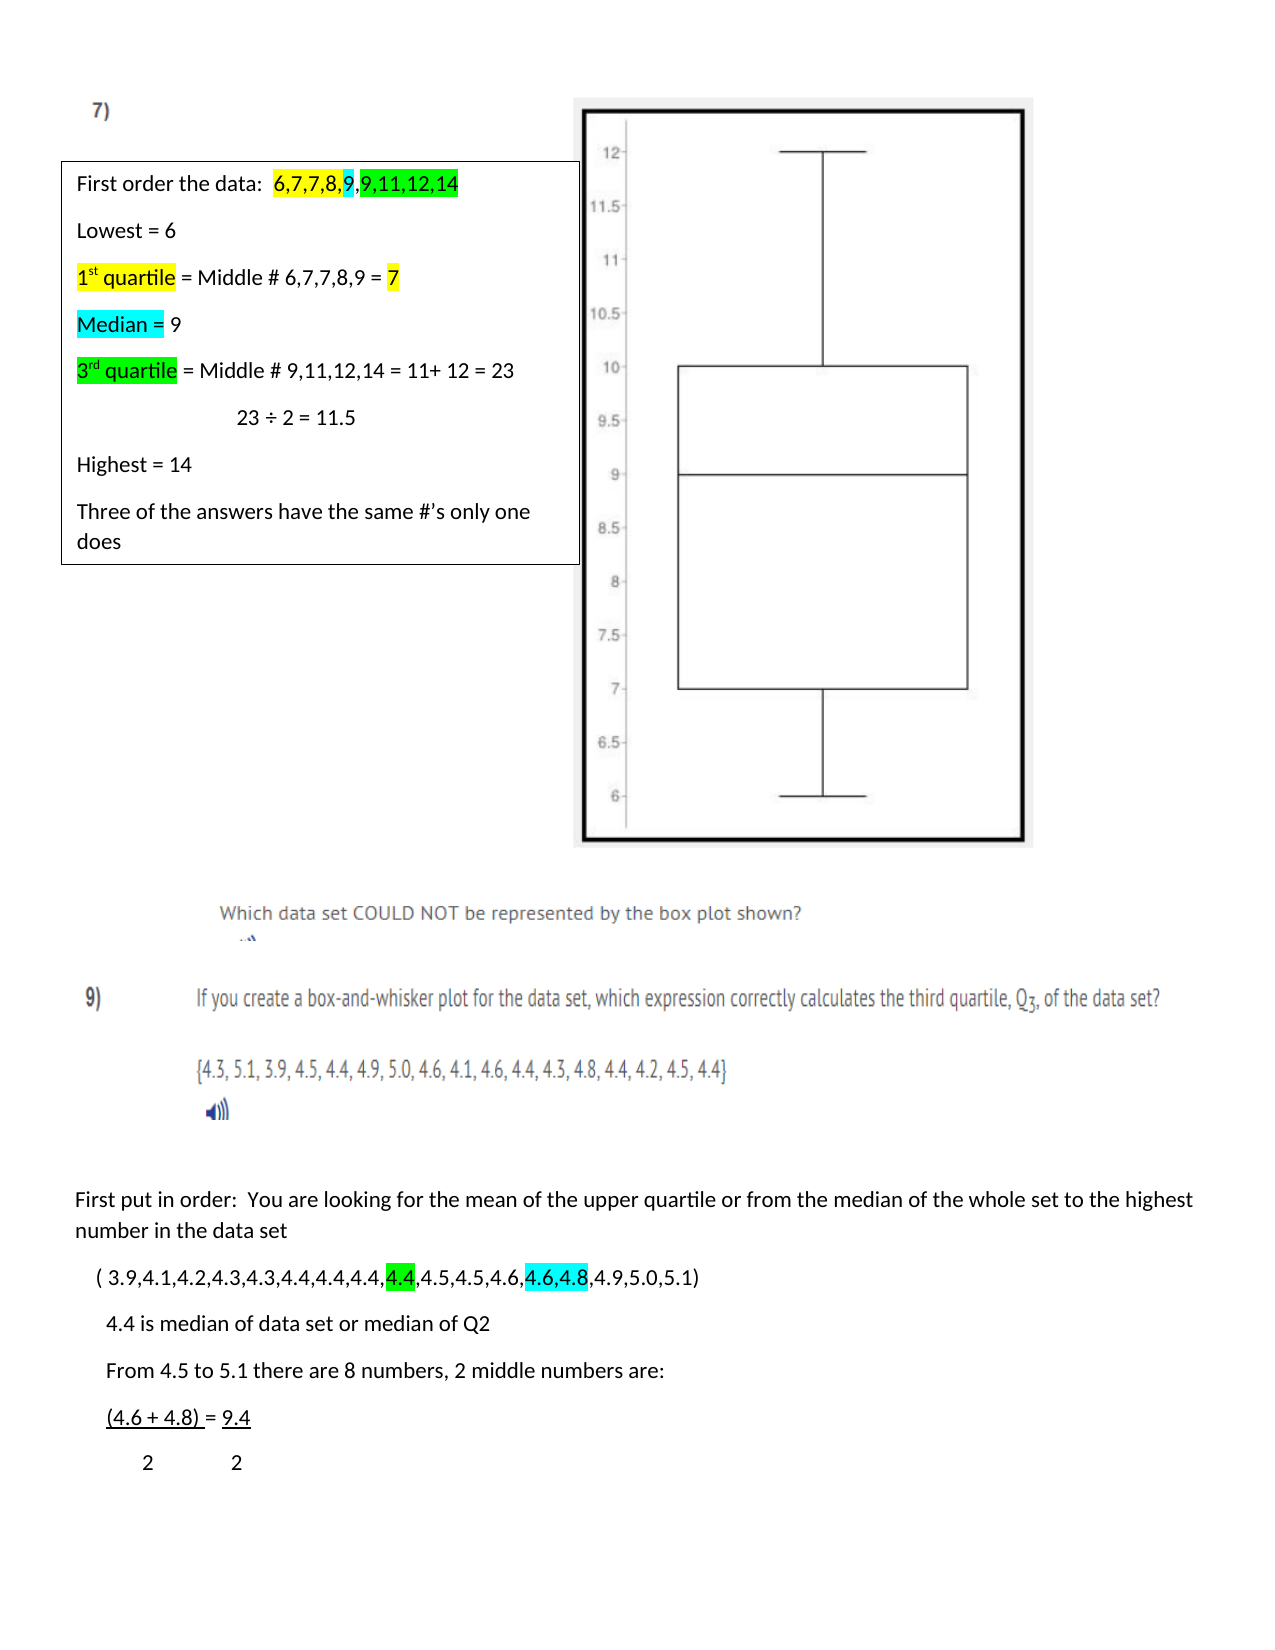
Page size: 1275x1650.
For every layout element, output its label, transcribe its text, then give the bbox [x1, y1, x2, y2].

text ( 3.9,4.1,4.2,4.3,4.3,4.4,4.4,4.4,4.4,4.5,4.5,4.6,4.6,4.8,4.9,5.0,5.1) [588, 1263, 1200, 1291]
text First put in order: You are looking for the mean of the upper quartile or from the median of the whole set to the highest number in the data set [75, 1186, 1200, 1244]
text 2 2 [75, 1448, 1200, 1476]
text ( 3.9,4.1,4.2,4.3,4.3,4.4,4.4,4.4,4.4,4.5,4.5,4.6,4.6,4.8,4.9,5.0,5.1) [75, 1263, 386, 1291]
text (4.6 + 4.8) = 9.4 [75, 1403, 1200, 1431]
picture [75, 959, 1200, 1120]
text From 4.5 to 5.1 there are 8 numbers, 2 middle numbers are: [75, 1356, 1200, 1384]
picture [75, 75, 1057, 941]
text 4.4 is median of data set or median of Q2 [75, 1309, 1200, 1337]
